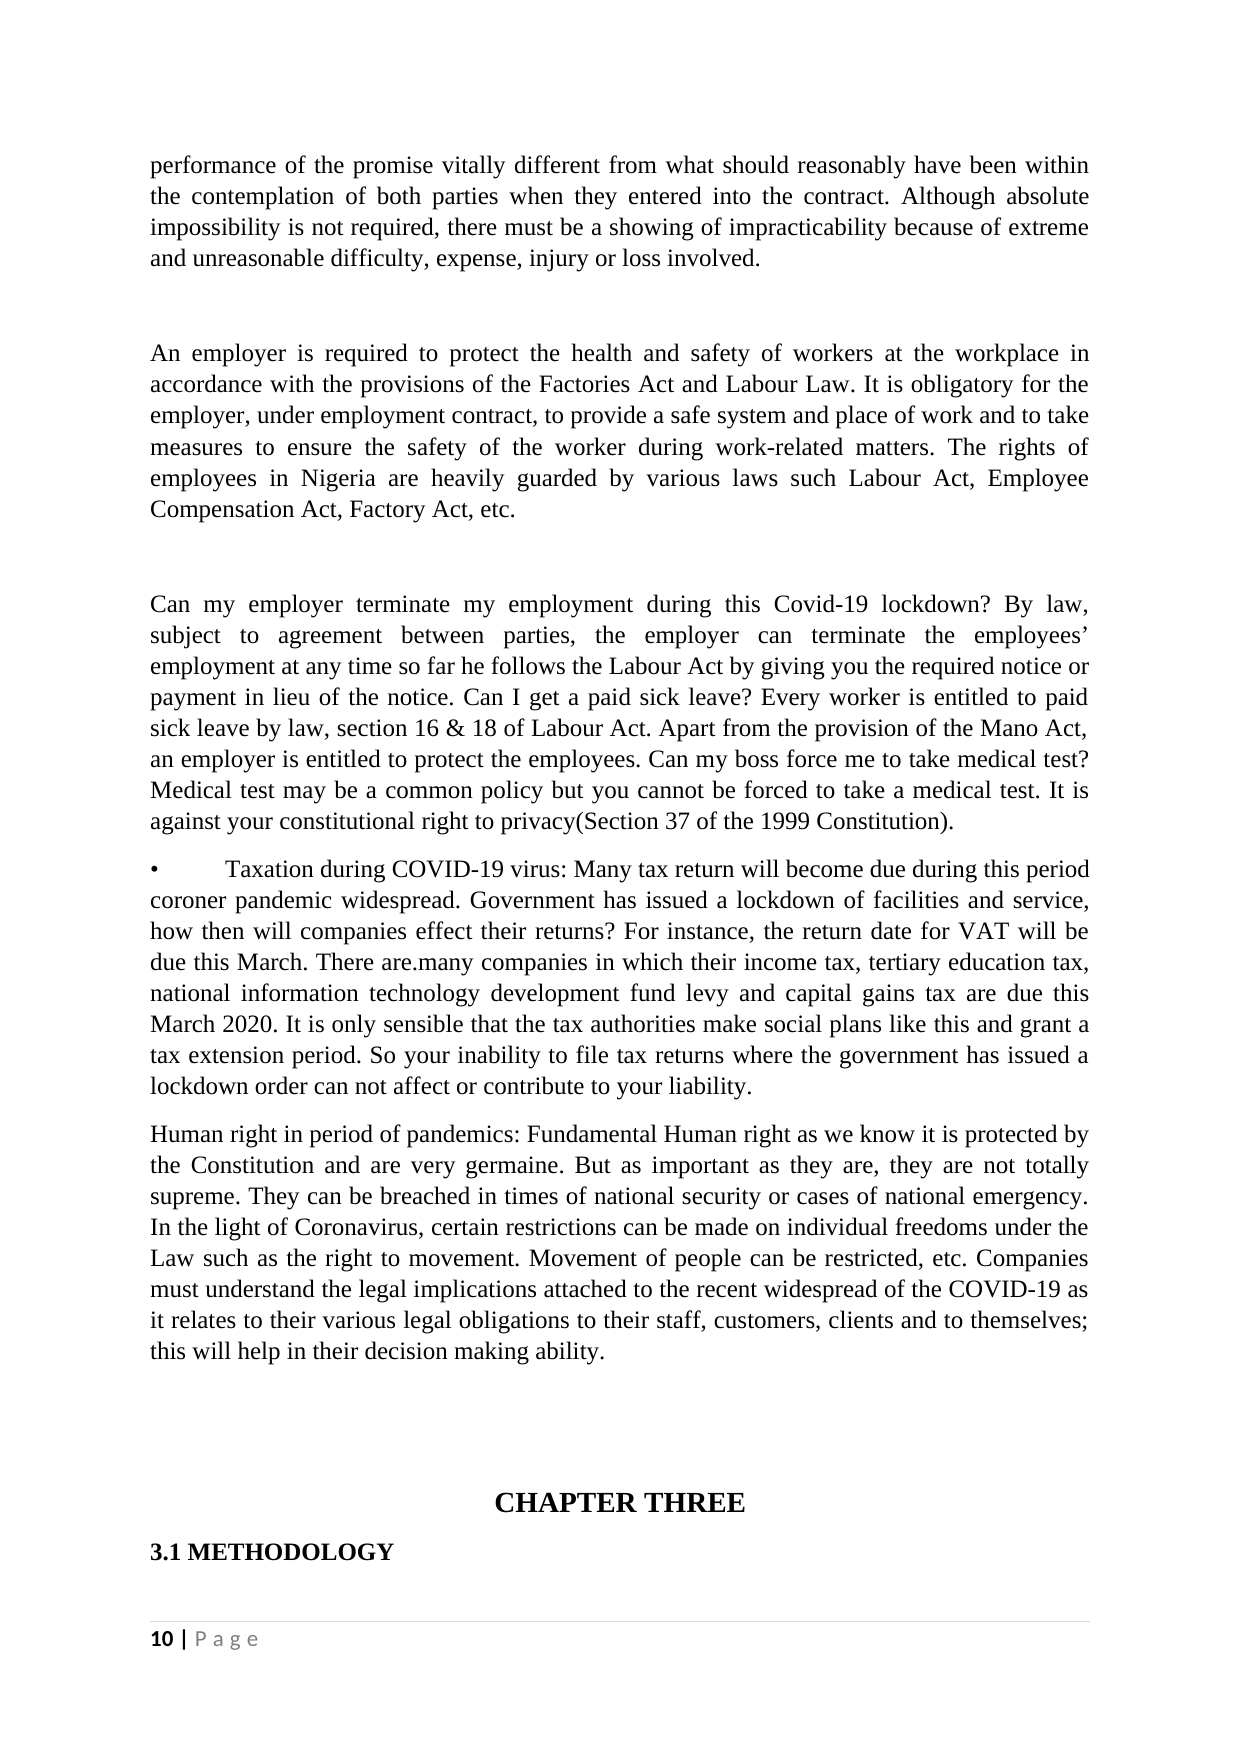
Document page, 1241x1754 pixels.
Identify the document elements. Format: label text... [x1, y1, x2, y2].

text An employer is required to protect the health and safety of workers at the workplace in accordance with the provisions of the Factories Act and Labour Law. It is obligatory for the employer, under employment contract, to provide a safe system and place of work and to take measures to ensure the safety of the worker during work-related matters. The rights of employees in Nigeria are heavily guarded by various laws such Labour Act, Employee Compensation Act, Factory Act, etc. [150, 338, 1090, 522]
text 3.1 METHODOLOGY [150, 1537, 1090, 1566]
text CHAPTER THREE [150, 1485, 1090, 1518]
text • Taxation during COVID-19 virus: Many tax return will become due during this period coroner pandemic widespread. Government has issued a lockdown of facilities and service, how then will companies effect their returns? For instance, the return date for VAT will be due this March. There are.many companies in which their income tax, tertiary education tax, national information technology development fund levy and capital gains tax are due this March 2020. It is only sensible that the tax authorities make social plans like this and grant a tax extension period. So your inability to file tax returns where the government has issued a lockdown order can not affect or contribute to your liability. [150, 854, 1090, 1100]
text Human right in period of pandemics: Fundamental Human right as we know it is protected by the Constitution and are very germaine. But as important as they are, they are not totally supreme. They can be breached in times of national security or cases of national emergency. In the light of Coronavirus, certain restrictions can be made on individual freedoms under the Law such as the right to movement. Movement of people can be restricted, etc. Companies must understand the legal implications attached to the recent widespread of the COVID-19 as it relates to their various legal obligations to their staff, customers, clients and to themselves; this will help in their decision making ability. [150, 1119, 1090, 1365]
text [150, 150, 1090, 272]
text Can my employer terminate my employment during this Covid-19 lockdown? By law, subject to agreement between parties, the employer can terminate the employees’ employment at any time so far he follows the Labour Act by giving you the required notice or payment in lieu of the notice. Can I get a paid sick leave? Every worker is entitled to paid sick leave by law, section 16 & 18 of Labour Act. Apart from the provision of the Mano Act, an employer is entitled to protect the employees. Can my boss force me to take medical test? Medical test may be a common policy but you cannot be forced to take a medical test. It is against your constitutional right to privacy(Section 37 of the 1999 Constitution). [150, 589, 1090, 835]
